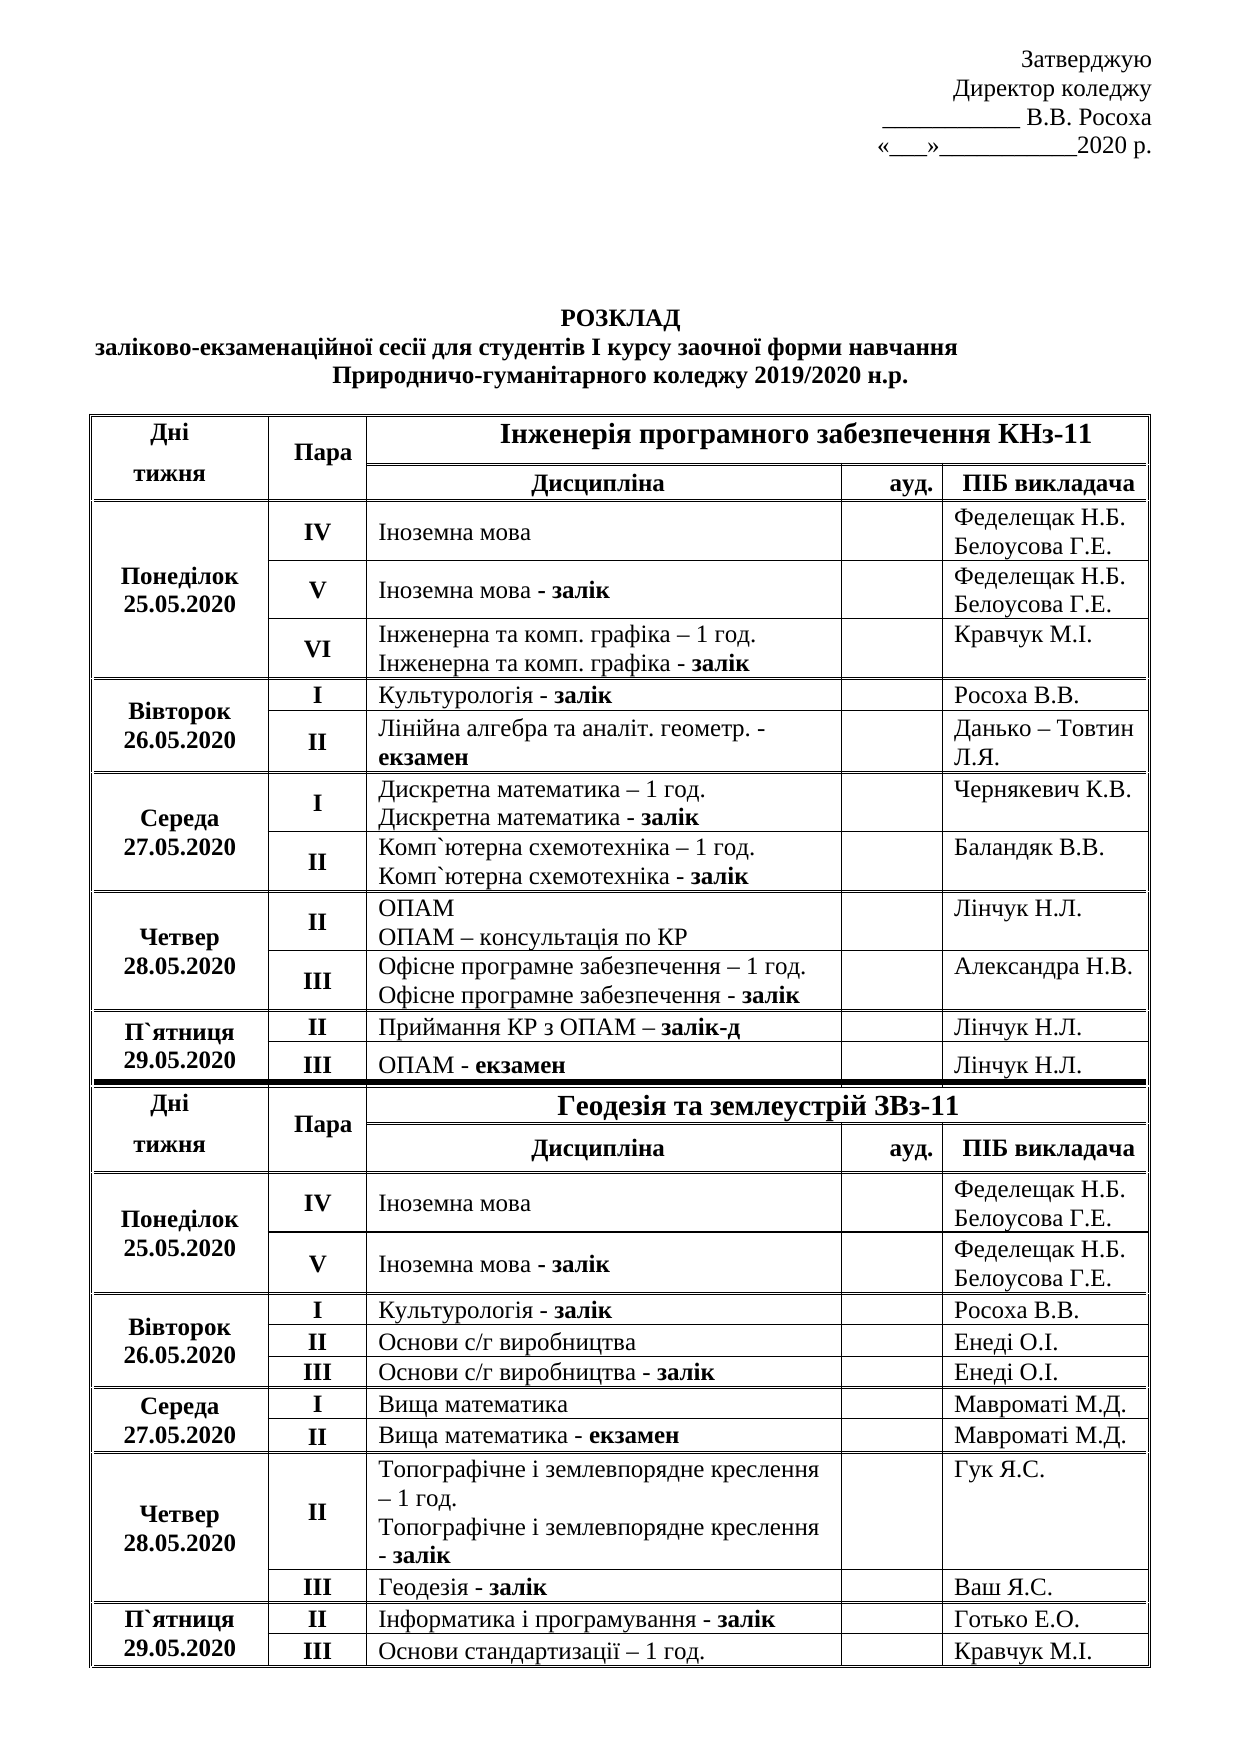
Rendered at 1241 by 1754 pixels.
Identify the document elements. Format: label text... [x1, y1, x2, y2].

table_cell ІІ [269, 1419, 366, 1451]
table_cell Дні тижня [91, 1079, 268, 1171]
table_cell Баландяк В.В. [943, 832, 1148, 890]
text ___________ В.В. Росоха [89, 102, 1152, 131]
table_cell Іноземна мова [367, 1174, 841, 1231]
text РОЗКЛАД [89, 303, 1152, 332]
table_cell Лінчук Н.Л. [943, 890, 1148, 950]
table_cell ауд. [842, 466, 942, 499]
table_cell ІІІ [269, 1634, 366, 1665]
table_cell Четвер 28.05.2020 [91, 1451, 268, 1601]
table_cell Лінійна алгебра та аналіт. геометр. - екзамен [367, 711, 841, 771]
table_cell І [269, 774, 366, 831]
table_cell Вища математика [367, 1389, 841, 1417]
table_cell Вівторок 26.05.2020 [91, 1292, 268, 1386]
table_cell Росоха В.В. [943, 1292, 1149, 1324]
table_cell Данько – Товтин Л.Я. [943, 711, 1148, 771]
table_cell ПІБ викладача [943, 1122, 1148, 1171]
table_cell Феделещак Н.Б. Белоусова Г.Е. [943, 499, 1149, 560]
table_cell Вища математика - екзамен [367, 1419, 841, 1451]
table_cell [842, 502, 942, 560]
table_cell Александра Н.В. [943, 951, 1148, 1009]
table_cell [842, 619, 942, 677]
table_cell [367, 1634, 841, 1665]
table_cell [842, 1634, 942, 1665]
table_cell Культурологія - залік [367, 1295, 841, 1324]
table_cell [842, 893, 942, 950]
table_cell [842, 561, 942, 618]
table_cell ІІІ [269, 1357, 366, 1386]
table_cell [842, 1042, 942, 1079]
table_cell Іноземна мова [367, 502, 841, 560]
text Природничо-гуманітарного коледжу 2019/2020 н.р. [89, 361, 1152, 389]
table_cell Гук Я.С. [943, 1451, 1149, 1569]
table_cell Чернякевич К.В. [943, 771, 1148, 831]
table_cell Офісне програмне забезпечення – 1 год. Офісне програмне забезпечення - залік [367, 951, 841, 1009]
table_cell ОПАМ ОПАМ – консультація по КР [367, 893, 841, 950]
table_cell ІІ [269, 711, 366, 771]
table_cell П`ятниця 29.05.2020 [91, 1601, 268, 1665]
table_cell [842, 774, 942, 831]
table_cell ІІ [269, 1604, 366, 1633]
table_cell ІІ [269, 832, 366, 890]
table_cell [842, 1325, 942, 1356]
table_cell Понеділок 25.05.2020 [91, 499, 268, 677]
table_cell [842, 951, 942, 1009]
table_cell Основи с/г виробництва [367, 1325, 841, 1356]
table_cell [842, 1454, 942, 1569]
table_cell Лінчук Н.Л. [943, 1009, 1149, 1041]
table_cell Феделещак Н.Б. Белоусова Г.Е. [943, 1233, 1148, 1292]
table_cell [842, 1295, 942, 1324]
table_cell Інформатика і програмування - залік [367, 1604, 841, 1633]
table_cell ІV [269, 1174, 366, 1231]
table_header Інженерія програмного забезпечення КНз-11 [367, 417, 1148, 463]
table_cell Готько Е.О. [943, 1601, 1149, 1633]
table_cell ІІ [269, 1454, 366, 1569]
table_cell І [269, 680, 366, 710]
table_cell ауд. [842, 1125, 942, 1171]
table_cell V [269, 561, 366, 618]
text Затверджую [118, 44, 1152, 73]
table_cell Іноземна мова - залік [367, 561, 841, 618]
table_cell Комп`ютерна схемотехніка – 1 год. Комп`ютерна схемотехніка - залік [367, 832, 841, 890]
table_cell [842, 711, 942, 771]
table_cell [842, 1174, 942, 1231]
table_cell ІІІ [269, 1042, 366, 1079]
table_cell [842, 1389, 942, 1417]
table_cell [842, 1419, 942, 1451]
table_cell Мавроматі М.Д. [943, 1419, 1148, 1451]
table_cell Вівторок 26.05.2020 [92, 677, 268, 771]
table_cell Енеді О.І. [943, 1325, 1148, 1356]
table_cell [842, 1357, 942, 1386]
table_cell Іноземна мова - залік [367, 1233, 841, 1292]
table_cell Феделещак Н.Б. Белоусова Г.Е. [943, 561, 1148, 618]
table_header Пара [269, 417, 366, 499]
table_cell [842, 1570, 942, 1601]
table_cell ПІБ викладача [943, 463, 1148, 499]
table_cell [842, 1233, 942, 1292]
table_cell Пара [269, 1088, 366, 1171]
table_cell Кравчук М.І. [943, 619, 1148, 677]
table_cell [842, 832, 942, 890]
table_cell Геодезія - залік [367, 1570, 841, 1601]
table_cell [842, 1604, 942, 1633]
table_cell Середа 27.05.2020 [92, 1386, 268, 1451]
table_cell Основи с/г виробництва - залік [367, 1357, 841, 1386]
table_cell ІІІ [269, 1570, 366, 1601]
table_cell Феделещак Н.Б. Белоусова Г.Е. [943, 1171, 1148, 1231]
table_cell V [269, 1233, 366, 1292]
table_cell ОПАМ - екзамен [367, 1042, 841, 1079]
table_cell П`ятниця 29.05.2020 [91, 1009, 268, 1079]
table_cell Дискретна математика – 1 год. Дискретна математика - залік [367, 774, 841, 831]
table_cell [842, 1012, 942, 1041]
text заліково-екзаменаційної сесії для студентів І курсу заочної форми навчання [89, 332, 1152, 361]
table_cell Культурологія - залік [367, 680, 841, 710]
table_cell Топографічне і землевпорядне креслення – 1 год. Топографічне і землевпорядне креслення - залік [367, 1454, 841, 1569]
text «___»___________2020 р. [89, 131, 1152, 159]
table_cell Геодезія та землеустрій ЗВз-11 [367, 1079, 1149, 1122]
table_cell Дисципліна [367, 1125, 841, 1171]
table_cell Понеділок 25.05.2020 [92, 1171, 268, 1292]
table_cell ІІ [269, 1012, 366, 1041]
table_cell Приймання КР з ОПАМ – залік-д [367, 1012, 841, 1041]
table_cell ІІ [269, 893, 366, 950]
table_cell ІІ [269, 1325, 366, 1356]
table_cell Лінчук Н.Л. [943, 1042, 1148, 1079]
table_header Дні тижня [92, 417, 268, 499]
table_cell І [269, 1389, 366, 1417]
table_cell Середа 27.05.2020 [92, 771, 268, 890]
table_cell І [269, 1295, 366, 1324]
table_cell Кравчук М.І. [943, 1634, 1148, 1665]
table_cell Четвер 28.05.2020 [92, 890, 268, 1009]
table_cell Дисципліна [367, 466, 841, 499]
table_cell Росоха В.В. [943, 677, 1148, 710]
table_cell Інженерна та комп. графіка – 1 год. Інженерна та комп. графіка - залік [367, 619, 841, 677]
text Директор коледжу [118, 73, 1152, 102]
table_cell ІV [269, 502, 366, 560]
table_cell Мавроматі М.Д. [943, 1386, 1148, 1417]
table_cell VІ [269, 619, 366, 677]
table_cell Ваш Я.С. [943, 1570, 1148, 1601]
table_cell ІІІ [269, 951, 366, 1009]
table_cell Енеді О.І. [943, 1357, 1148, 1386]
table_cell [842, 680, 942, 710]
